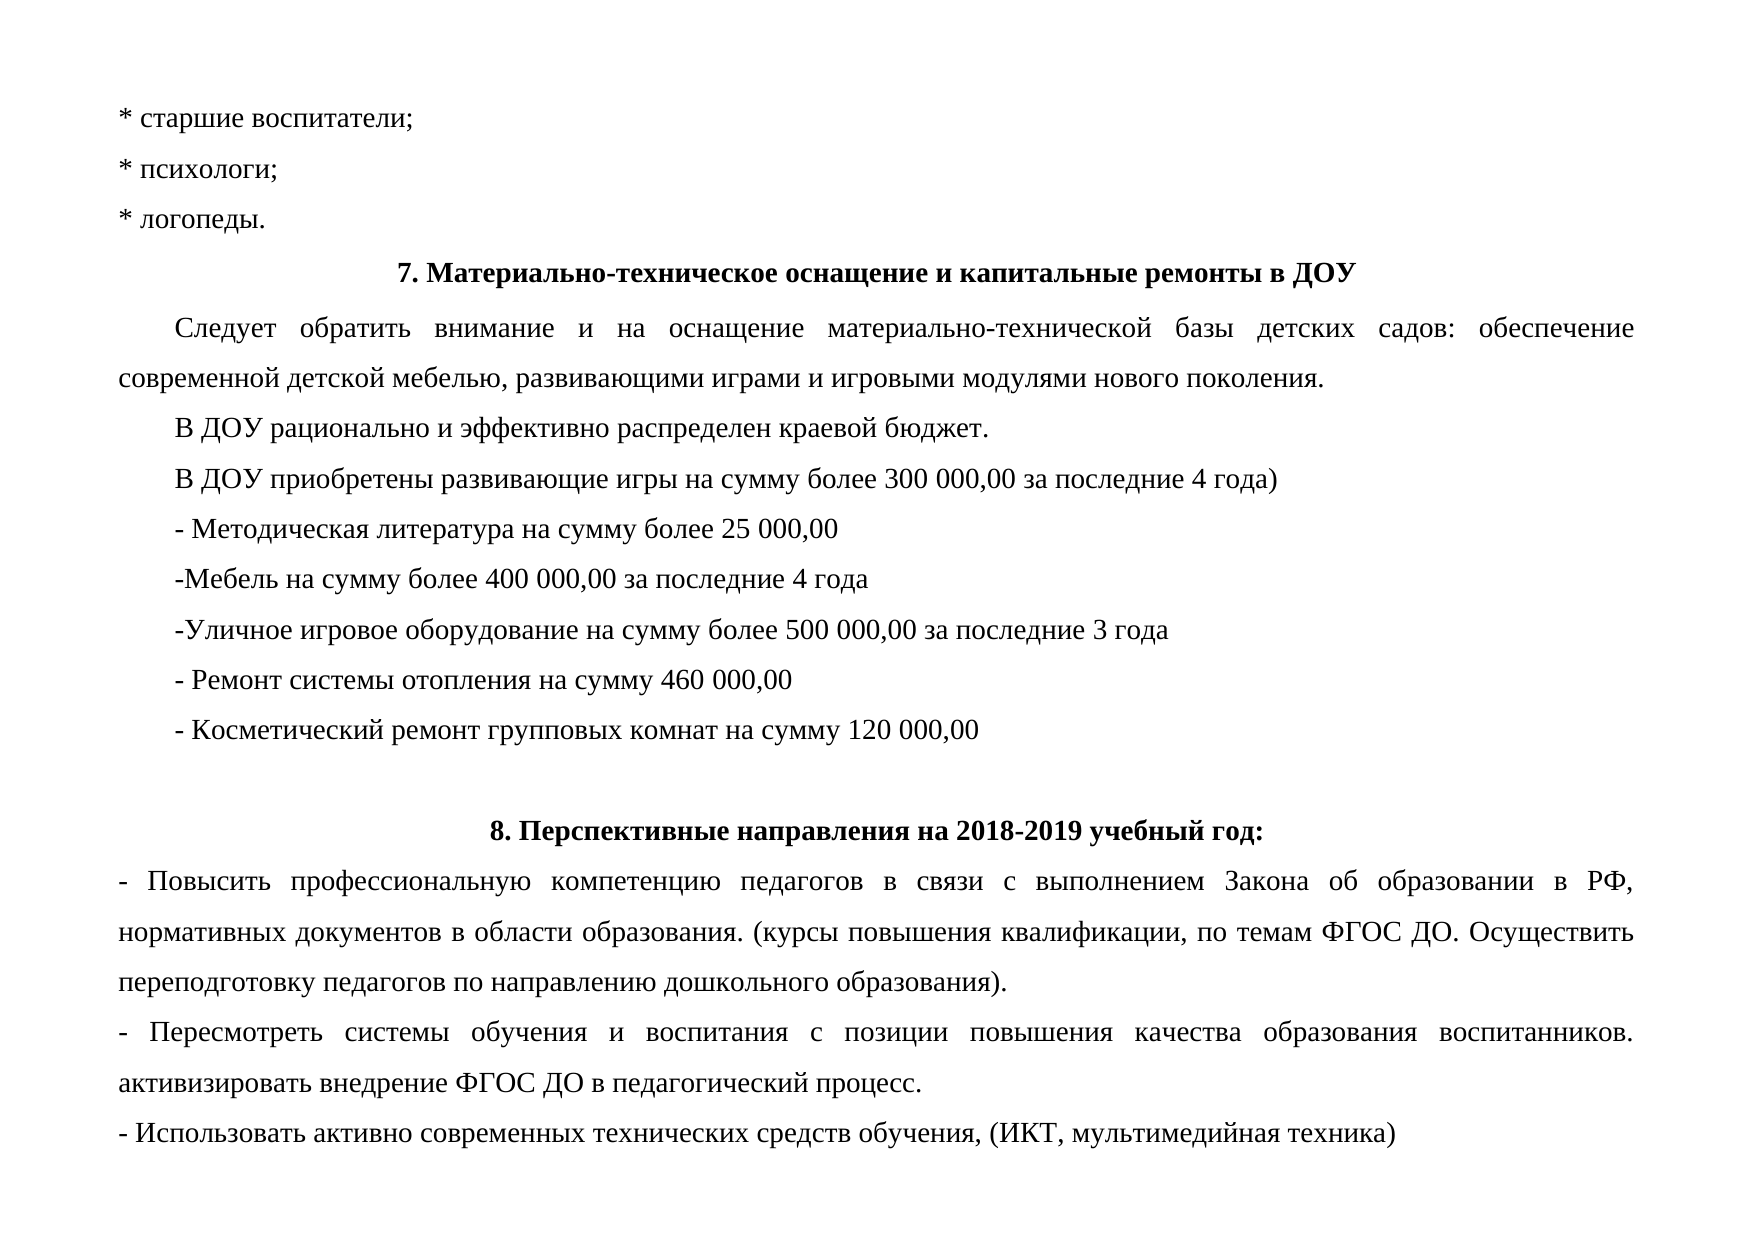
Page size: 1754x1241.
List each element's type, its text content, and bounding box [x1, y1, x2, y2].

text - Косметический ремонт групповых комнат на сумму 120 000,00 [118, 712, 1636, 746]
list 7. Материально-техническое оснащение и капитальные ремонты в ДОУ [118, 256, 1636, 289]
text 8. Перспективные направления на 2018-2019 учебный год: [118, 813, 1636, 847]
text -Уличное игровое оборудование на сумму более 500 000,00 за последние 3 года [118, 612, 1636, 645]
text -Мебель на сумму более 400 000,00 за последние 4 года [118, 562, 1636, 595]
text * логопеды. [118, 201, 1636, 234]
text * психологи; [118, 151, 1636, 184]
text В ДОУ приобретены развивающие игры на сумму более 300 000,00 за последние 4 года) [118, 461, 1636, 494]
text В ДОУ рационально и эффективно распределен краевой бюджет. [118, 411, 1636, 444]
text - Методическая литература на сумму более 25 000,00 [118, 511, 1636, 545]
text - Использовать активно современных технических средств обучения, (ИКТ, мультимедийная техника) [118, 1115, 1636, 1148]
text - Пересмотреть системы обучения и воспитания с позиции повышения качества образования воспитанников. активизировать внедрение ФГОС ДО в педагогический процесс. [118, 1014, 1636, 1098]
text Следует обратить внимание и на оснащение материально-технической базы детских садов: обеспечение современной детской мебелью, развивающими играми и игровыми модулями нового поколения. [118, 310, 1636, 394]
text - Повысить профессиональную компетенцию педагогов в связи с выполнением Закона об образовании в РФ, нормативных документов в области образования. (курсы повышения квалификации, по темам ФГОС ДО. Осуществить переподготовку педагогов по направлению дошкольного образования). [118, 863, 1636, 998]
text * старшие воспитатели; [118, 100, 1636, 134]
text - Ремонт системы отопления на сумму 460 000,00 [118, 662, 1636, 696]
